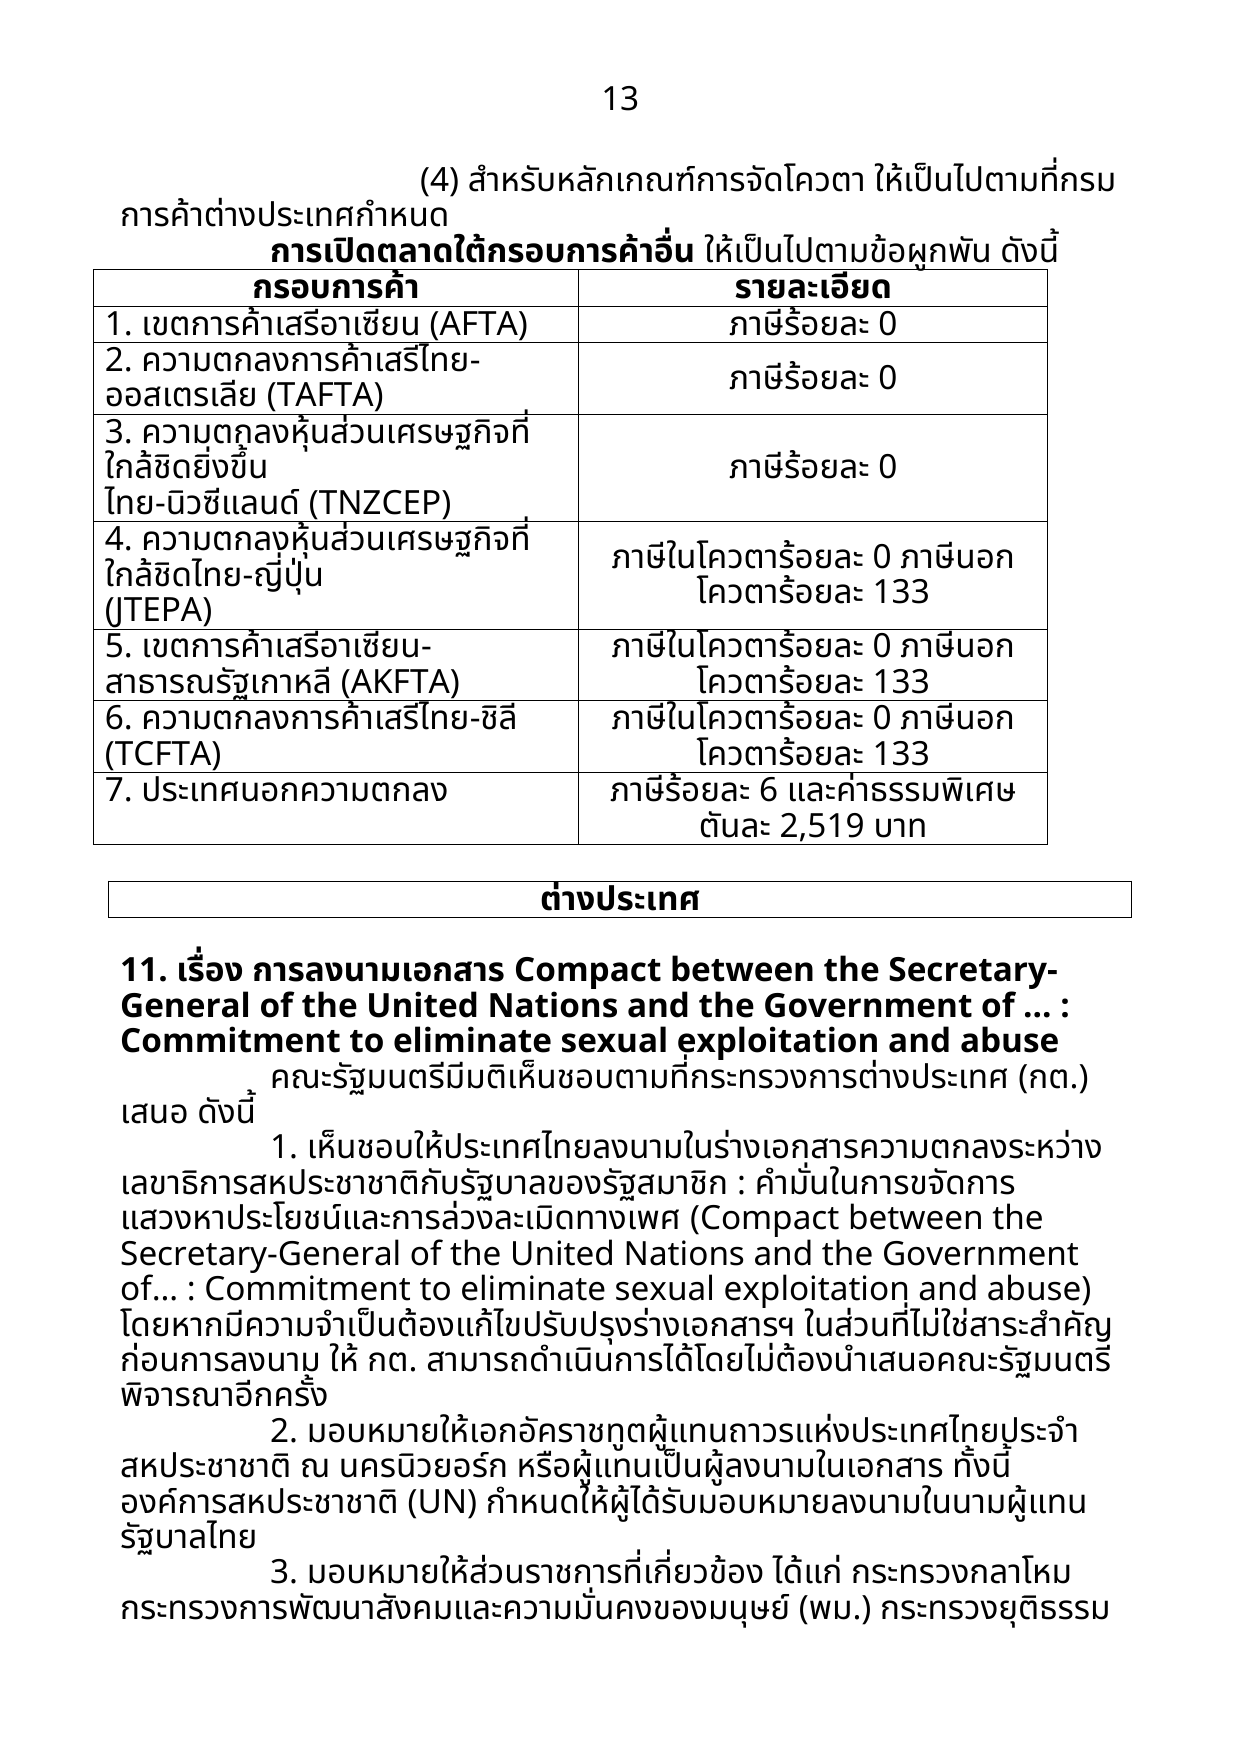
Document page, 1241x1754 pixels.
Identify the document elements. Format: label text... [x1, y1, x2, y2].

table_cell ภาษีในโควตาร้อยละ 0 ภาษีนอกโควตาร้อยละ 133 [579, 701, 1047, 772]
table_cell ภาษีในโควตาร้อยละ 0 ภาษีนอกโควตาร้อยละ 133 [579, 522, 1047, 628]
table_cell ภาษีในโควตาร้อยละ 0 ภาษีนอกโควตาร้อยละ 133 [579, 630, 1047, 700]
table_cell 4. ความตกลงหุ้นส่วนเศรษฐกิจที่ใกล้ชิดไทย-ญี่ปุ่น (JTEPA) [94, 522, 578, 628]
table_cell 2. ความตกลงการค้าเสรีไทย-ออสเตรเลีย (TAFTA) [94, 343, 578, 414]
table_cell 1. เขตการค้าเสรีอาเซียน (AFTA) [94, 307, 578, 342]
table_header ต่างประเทศ [109, 882, 1131, 917]
table_cell ภาษีร้อยละ 0 [579, 415, 1047, 521]
text การเปิดตลาดใต้กรอบการค้าอื่น ให้เป็นไปตามข้อผูกพัน ดังนี้ [120, 234, 1120, 269]
table_cell 3. ความตกลงหุ้นส่วนเศรษฐกิจที่ใกล้ชิดยิ่งขึ้น ไทย-นิวซีแลนด์ (TNZCEP) [94, 415, 578, 521]
text คณะรัฐมนตรีมีมติเห็นชอบตามที่กระทรวงการต่างประเทศ (กต.) เสนอ ดังนี้ [120, 1060, 1120, 1131]
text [120, 1556, 1120, 1626]
table_cell ภาษีร้อยละ 0 [579, 343, 1047, 414]
table_cell 7. ประเทศนอกความตกลง [94, 773, 578, 844]
text 1. เห็นชอบให้ประเทศไทยลงนามในร่างเอกสารความตกลงระหว่างเลขาธิการสหประชาชาติกับรัฐบาลของรัฐสมาชิก : คำมั่นในการขจัดการแสวงหาประโยชน์และการล่วงละเมิดทางเพศ (Compact between the Secretary-General of the United Nations and the Government of… : Commitment to eliminate sexual exploitation and abuse) โดยหากมีความจำเป็นต้องแก้ไขปรับปรุงร่างเอกสารฯ ในส่วนที่ไม่ใช่สาระสำคัญก่อนการลงนาม ให้ กต. สามารถดำเนินการได้โดยไม่ต้องนำเสนอคณะรัฐมนตรีพิจารณาอีกครั้ง [120, 1131, 1120, 1414]
text 2. มอบหมายให้เอกอัคราชทูตผู้แทนถาวรแห่งประเทศไทยประจำสหประชาชาติ ณ นครนิวยอร์ก หรือผู้แทนเป็นผู้ลงนามในเอกสาร ทั้งนี้ องค์การสหประชาชาติ (UN) กำหนดให้ผู้ได้รับมอบหมายลงนามในนามผู้แทนรัฐบาลไทย [120, 1414, 1120, 1556]
table_cell 6. ความตกลงการค้าเสรีไทย-ชิลี (TCFTA) [94, 701, 578, 772]
text (4) สำหรับหลักเกณฑ์การจัดโควตา ให้เป็นไปตามที่กรมการค้าต่างประเทศกำหนด [120, 163, 1120, 234]
text 11. เรื่อง การลงนามเอกสาร Compact between the Secretary-General of the United Nations and the Government of … : Commitment to eliminate sexual exploitation and abuse [120, 953, 1120, 1060]
table_cell 5. เขตการค้าเสรีอาเซียน-สาธารณรัฐเกาหลี (AKFTA) [94, 630, 578, 700]
table_header รายละเอียด [579, 270, 1047, 306]
table_cell ภาษีร้อยละ 0 [579, 307, 1047, 342]
table_header กรอบการค้า [94, 270, 578, 306]
table_cell ภาษีร้อยละ 6 และค่าธรรมพิเศษตันละ 2,519 บาท [579, 773, 1047, 844]
